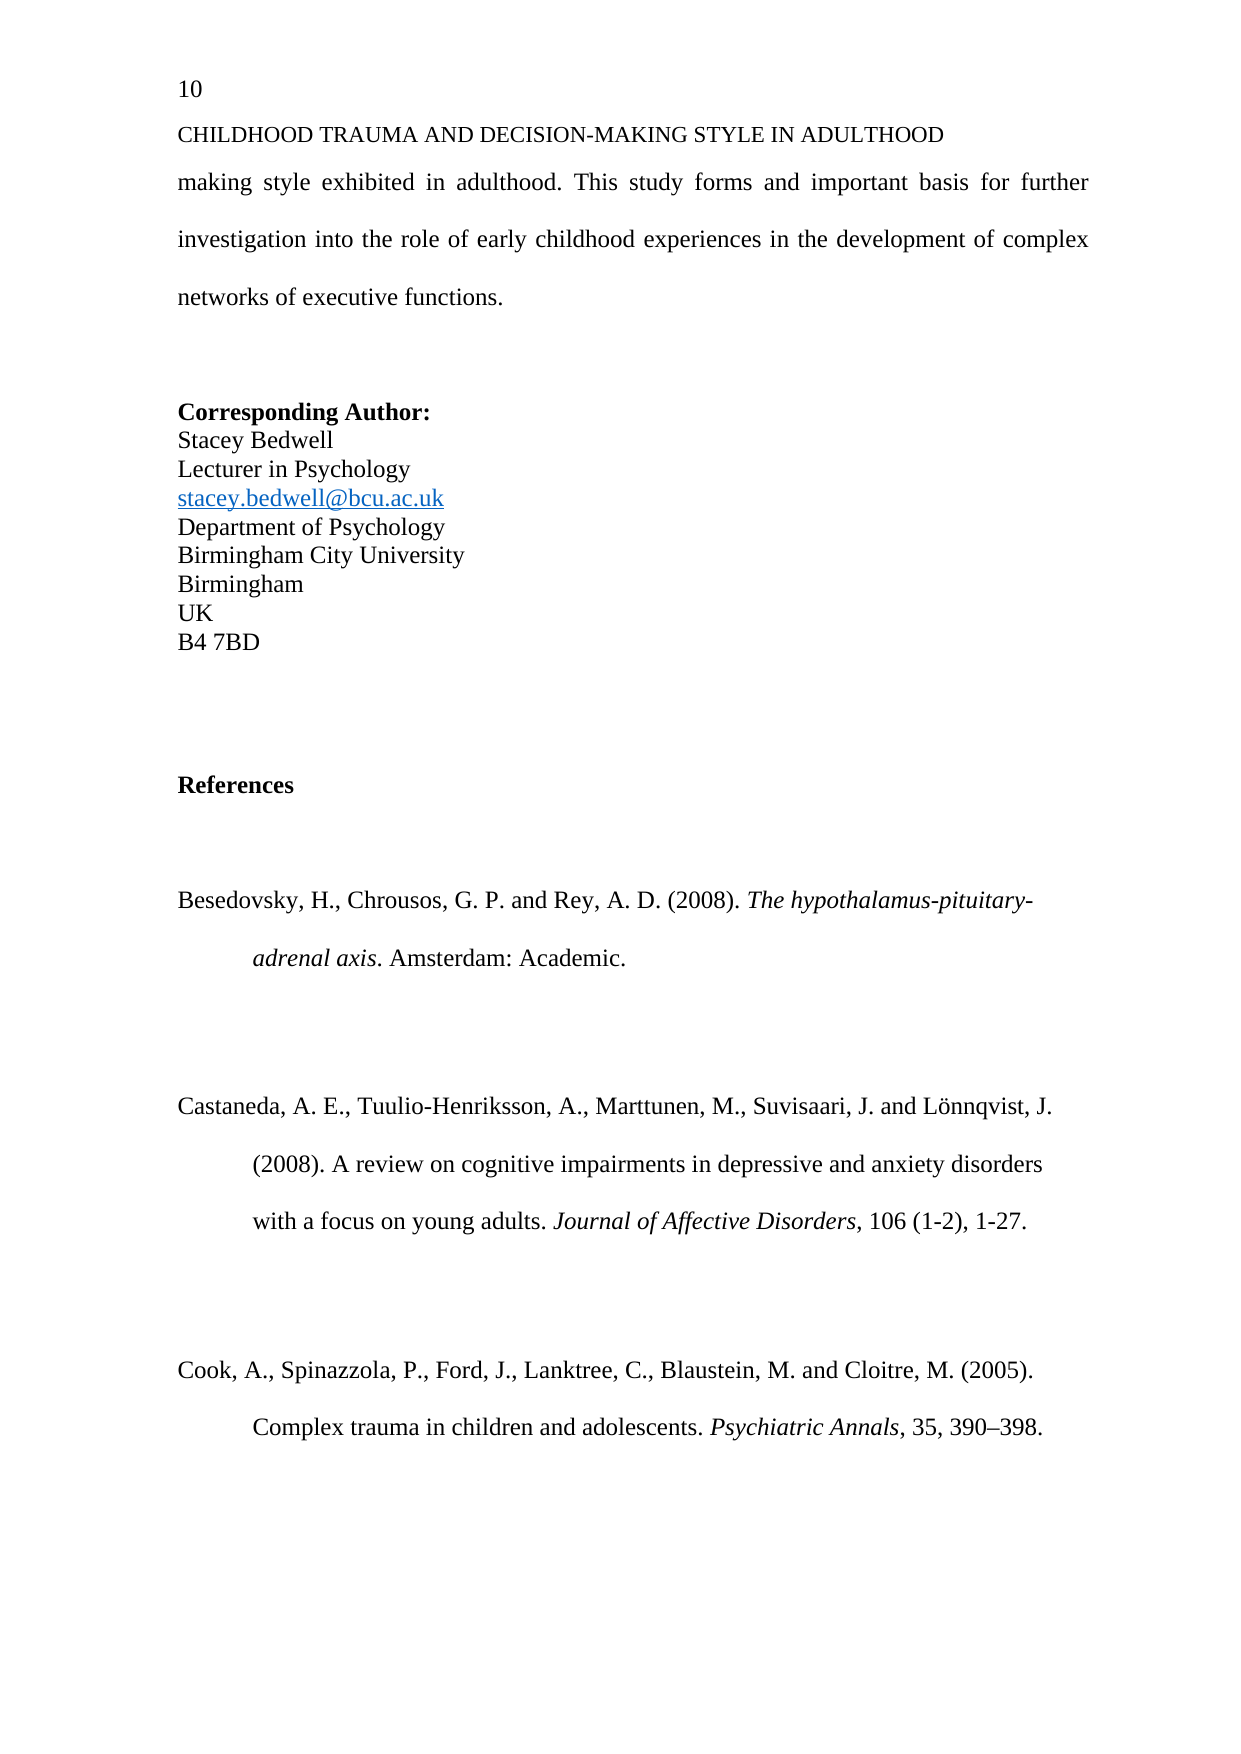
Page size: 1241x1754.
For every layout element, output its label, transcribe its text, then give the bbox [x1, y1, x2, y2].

text Department of Psychology [177, 512, 1090, 541]
text B4 7BD [177, 627, 1090, 656]
text Castaneda, A. E., Tuulio-Henriksson, A., Marttunen, M., Suvisaari, J. and Lönnqvist, J. (2008). A review on cognitive impairments in depressive and anxiety disorders with a focus on young adults. Journal of Affective Disorders, 106 (1-2), 1-27. [177, 1091, 1090, 1235]
text References [177, 771, 1090, 799]
text Besedovsky, H., Chrousos, G. P. and Rey, A. D. (2008). The hypothalamus-pituitary- adrenal axis. Amsterdam: Academic. [177, 886, 1090, 972]
text Birmingham City University [177, 541, 1090, 569]
text Lecturer in Psychology [177, 454, 1090, 483]
text Birmingham [177, 569, 1090, 598]
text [177, 167, 1090, 311]
text stacey.bedwell@bcu.ac.uk [177, 483, 1090, 512]
text Stacey Bedwell [177, 426, 1090, 454]
text UK [177, 598, 1090, 627]
text Corresponding Author: [177, 397, 1090, 426]
text Cook, A., Spinazzola, P., Ford, J., Lanktree, C., Blaustein, M. and Cloitre, M. (2005). Complex trauma in children and adolescents. Psychiatric Annals, 35, 390–398. [177, 1355, 1090, 1441]
